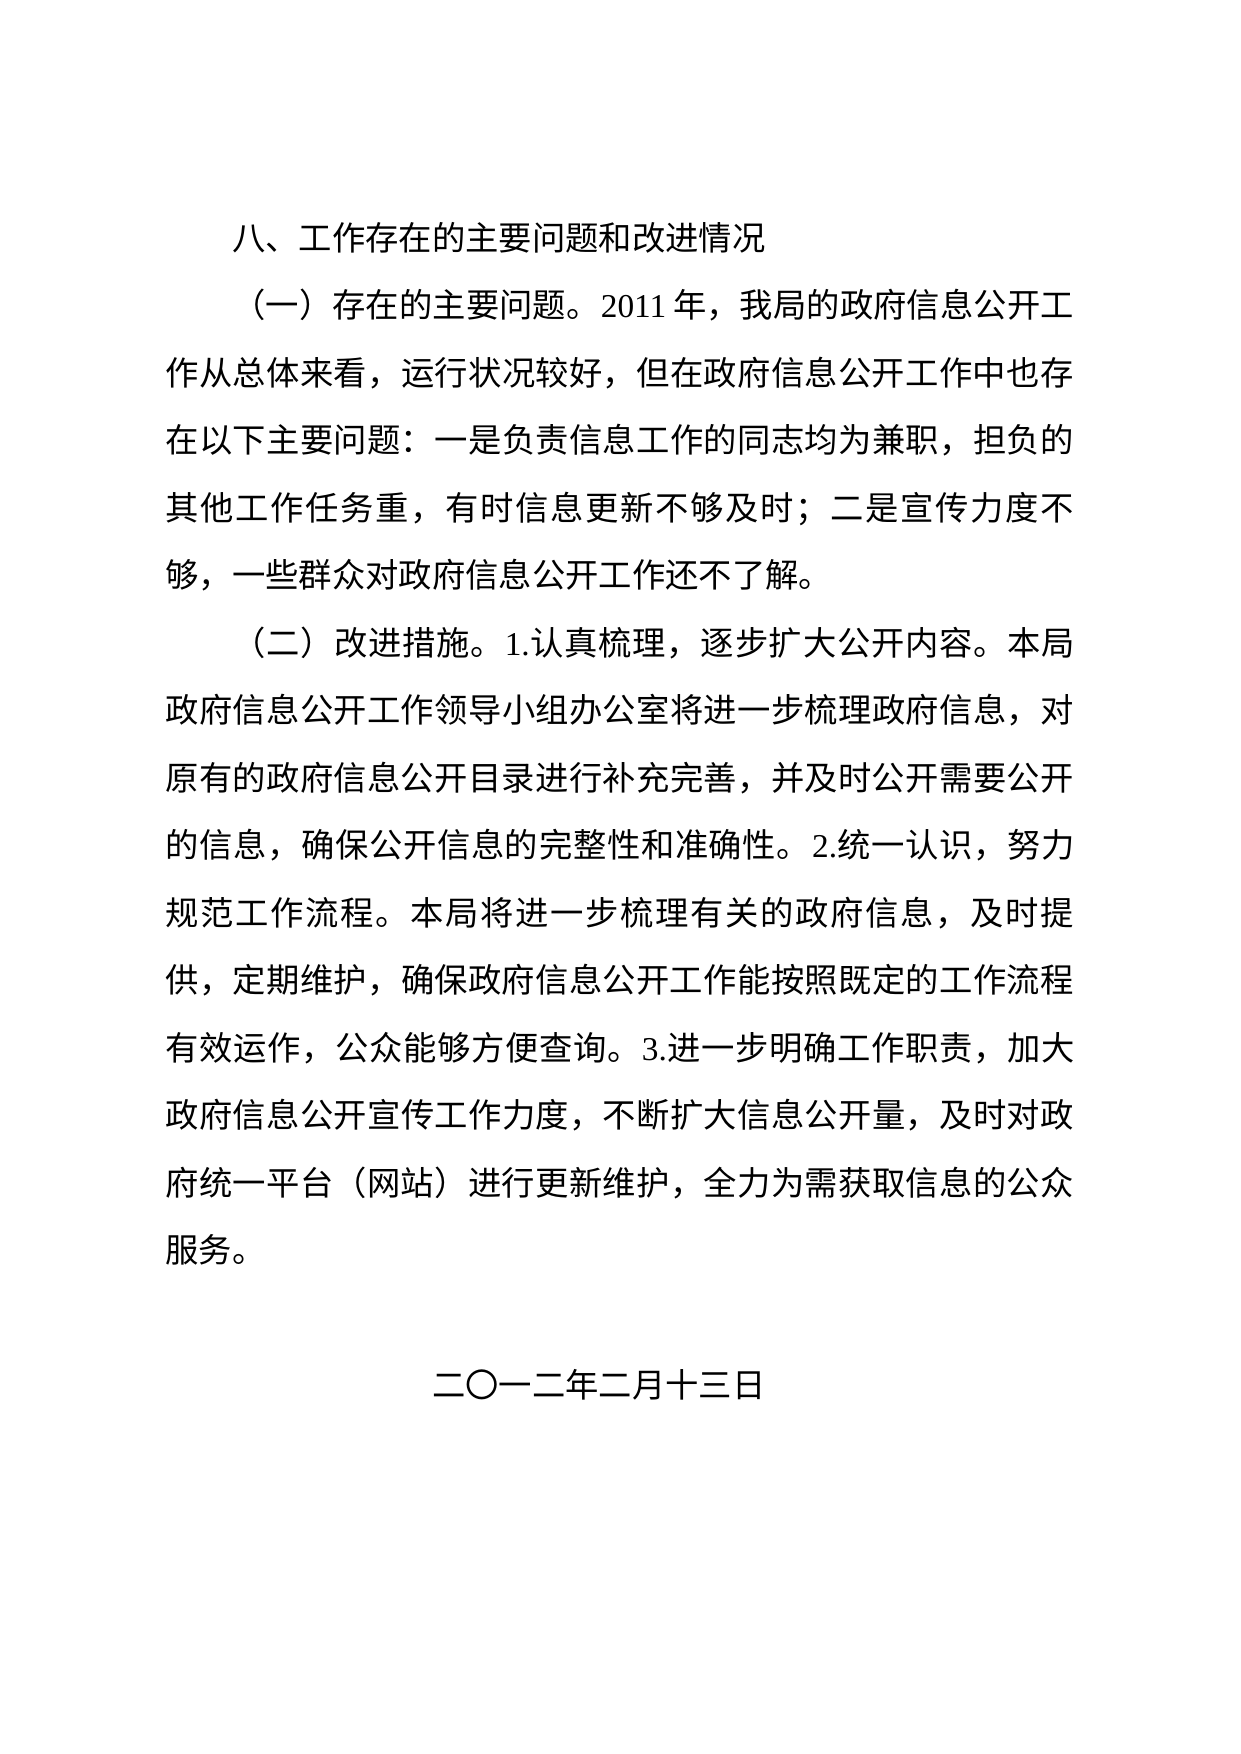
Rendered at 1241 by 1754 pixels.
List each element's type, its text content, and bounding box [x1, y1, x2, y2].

text 二〇一二年二月十三日 [165, 1349, 1075, 1417]
text （二）改进措施。1.认真梳理，逐步扩大公开内容。本局政府信息公开工作领导小组办公室将进一步梳理政府信息，对原有的政府信息公开目录进行补充完善，并及时公开需要公开的信息，确保公开信息的完整性和准确性。2.统一认识，努力规范工作流程。本局将进一步梳理有关的政府信息，及时提供，定期维护，确保政府信息公开工作能按照既定的工作流程有效运作，公众能够方便查询。3.进一步明确工作职责，加大政府信息公开宣传工作力度，不断扩大信息公开量，及时对政府统一平台（网站）进行更新维护，全力为需获取信息的公众服务。 [165, 607, 1075, 1282]
text （一）存在的主要问题。2011年，我局的政府信息公开工作从总体来看，运行状况较好，但在政府信息公开工作中也存在以下主要问题：一是负责信息工作的同志均为兼职，担负的其他工作任务重，有时信息更新不够及时；二是宣传力度不够，一些群众对政府信息公开工作还不了解。 [165, 269, 1075, 607]
text 八、工作存在的主要问题和改进情况 [165, 202, 1075, 269]
